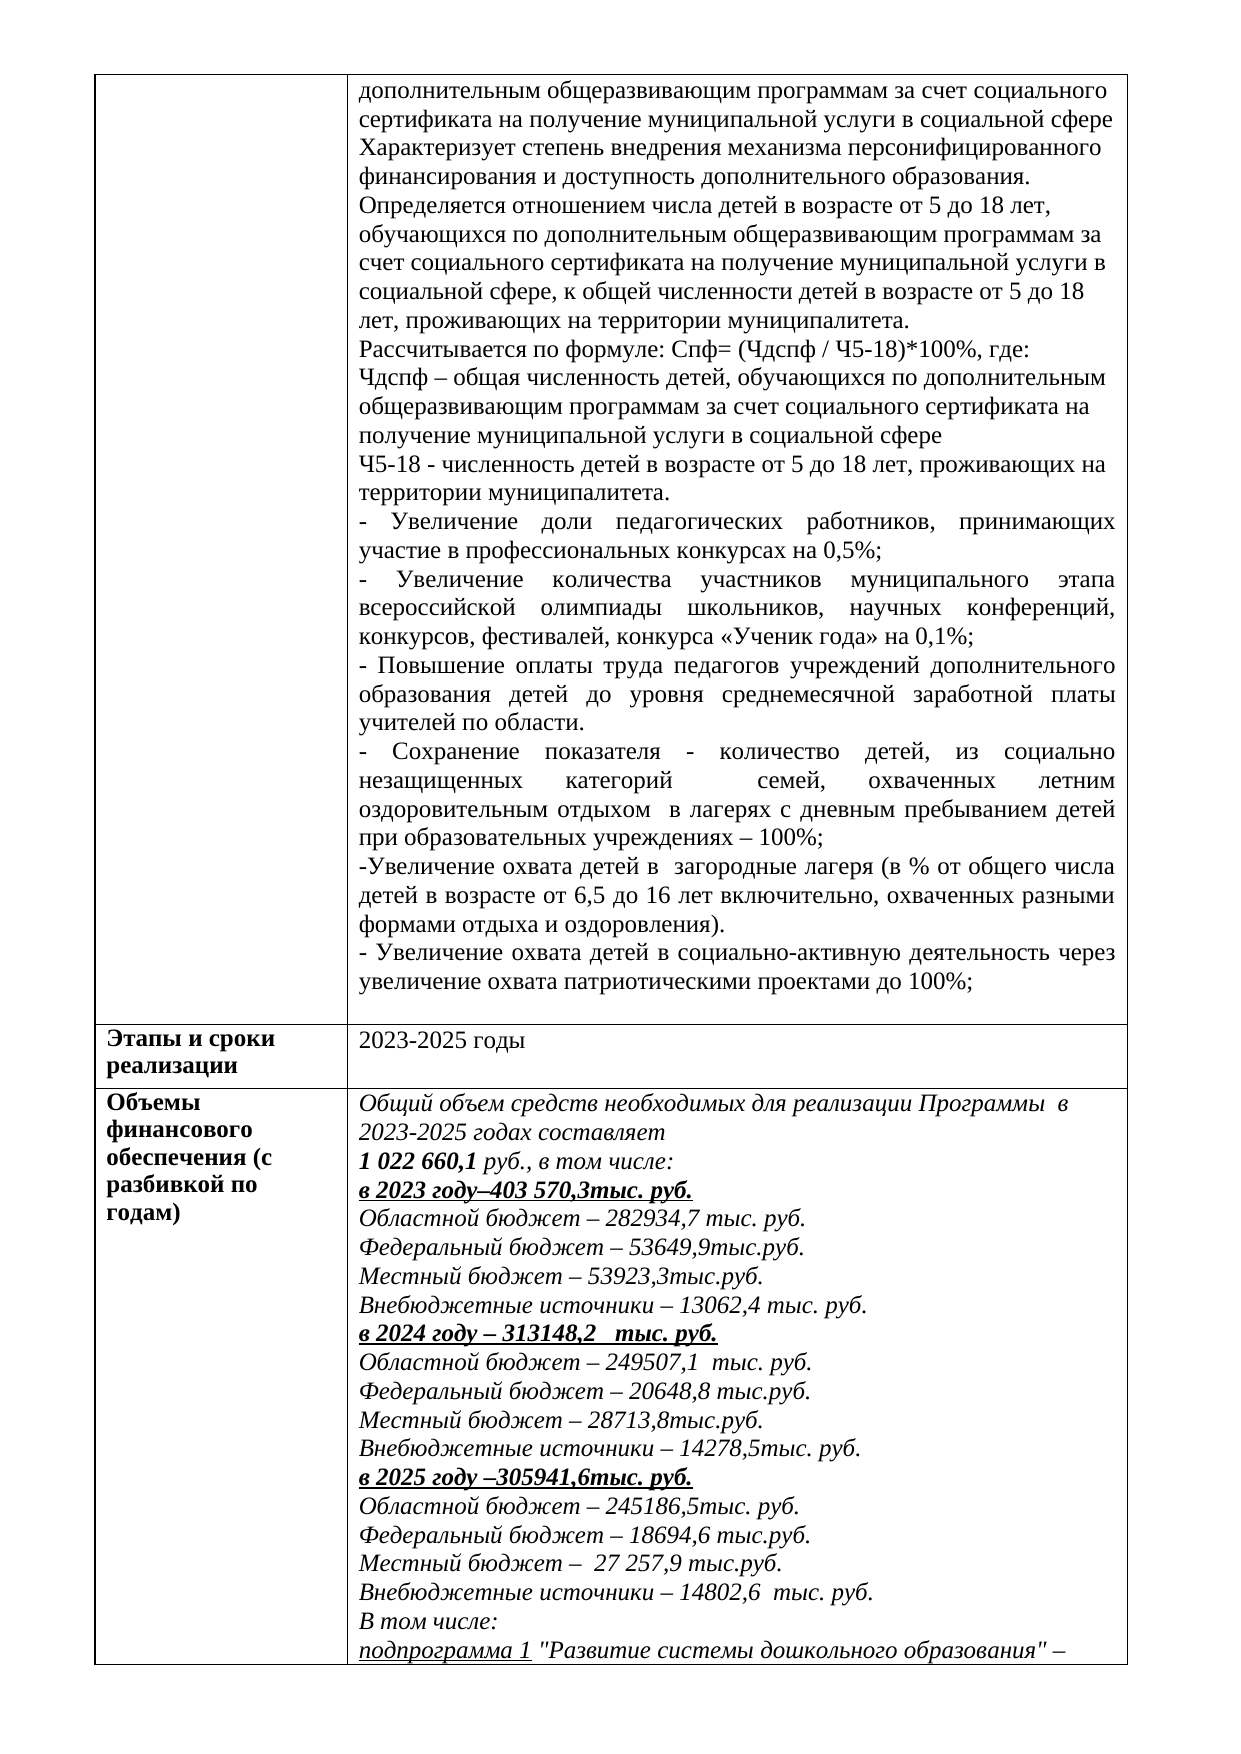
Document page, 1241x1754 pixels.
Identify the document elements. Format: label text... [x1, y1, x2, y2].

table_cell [348, 1089, 1127, 1663]
table_cell 2023-2025 годы [348, 1025, 1127, 1087]
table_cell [348, 75, 1127, 1024]
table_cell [96, 1089, 347, 1663]
table_cell Этапы и сроки реализации [96, 1025, 347, 1087]
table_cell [96, 75, 347, 1024]
